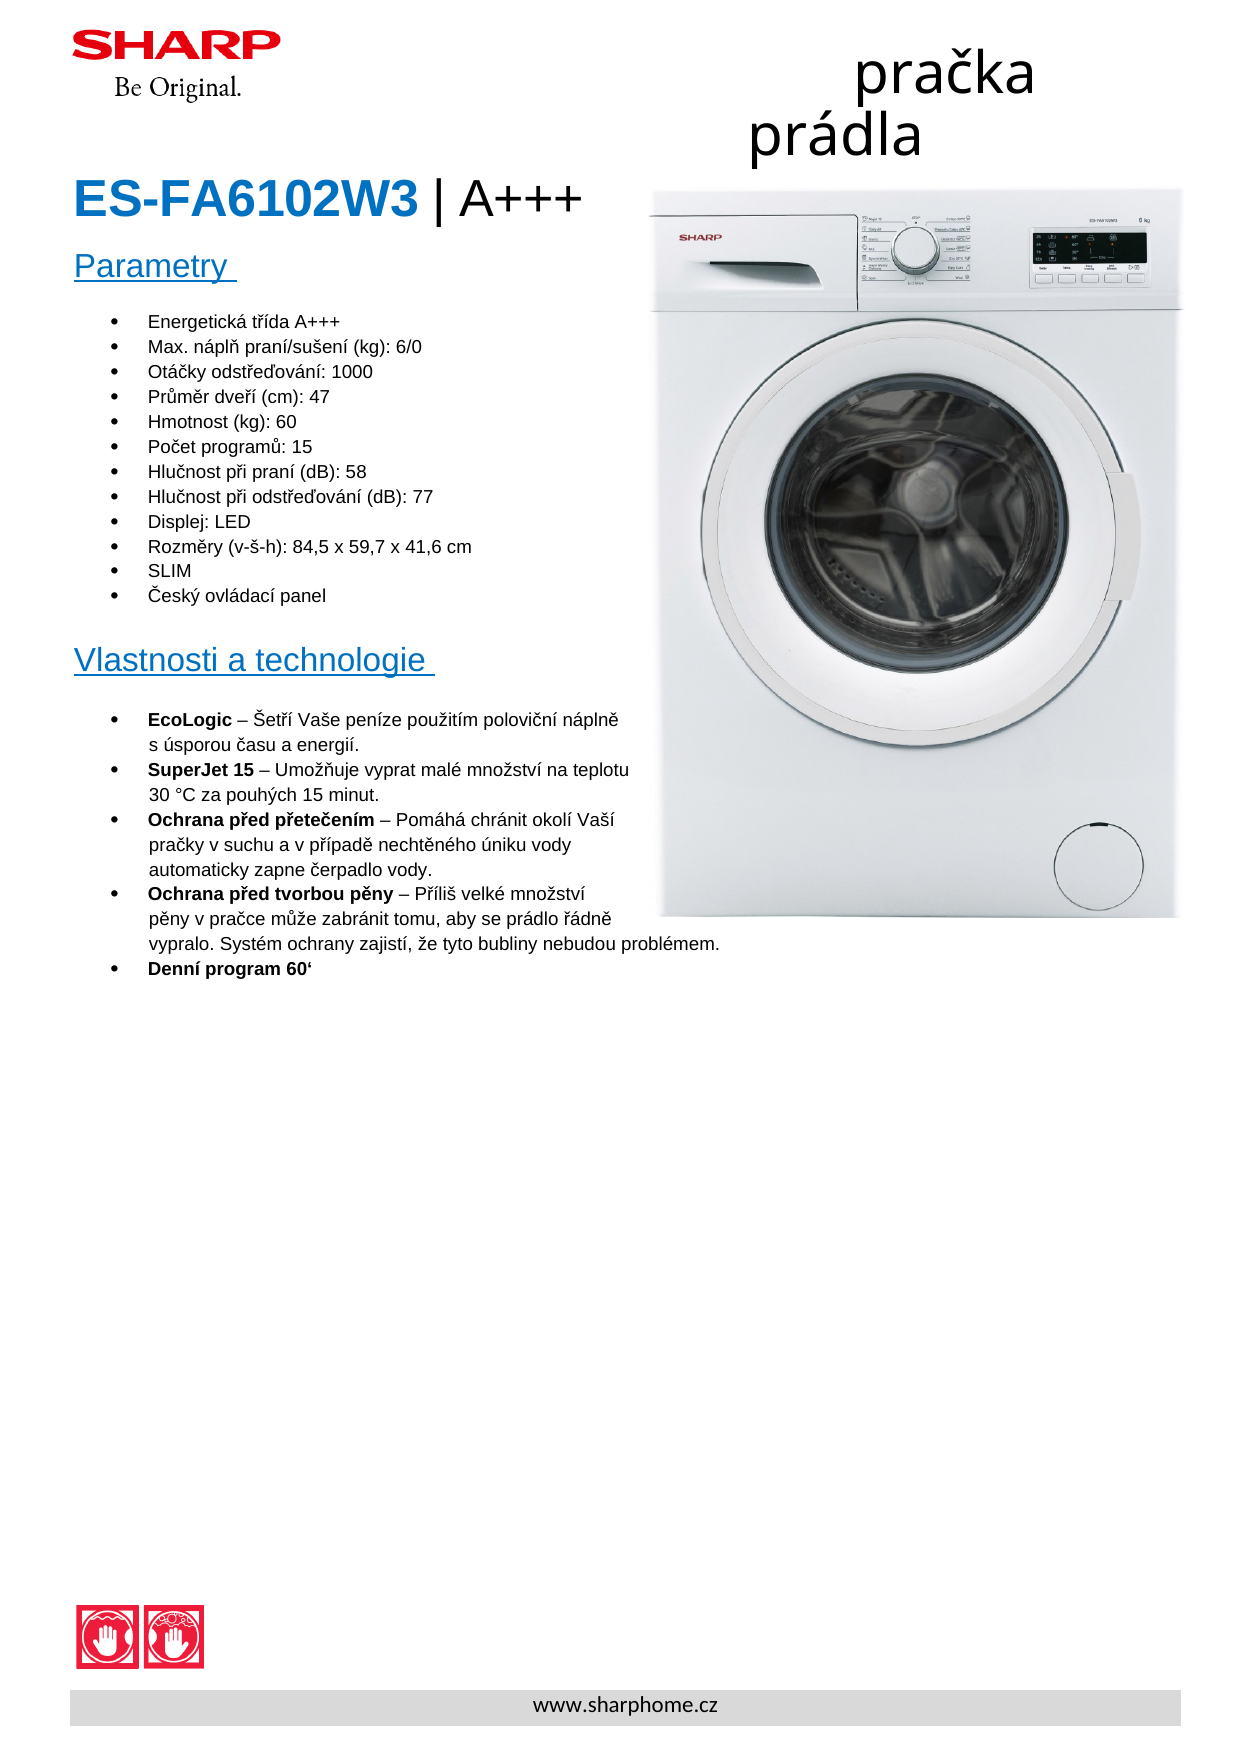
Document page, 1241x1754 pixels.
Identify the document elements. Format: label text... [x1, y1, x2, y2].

list Hlučnost při odstřeďování (dB): 77 [111, 486, 648, 507]
list SLIM [111, 560, 648, 582]
list Ochrana před tvorbou pěny – Příliš velké množství pěny v pračce může zabránit tomu, aby se prádlo řádně vypralo. Systém ochrany zajistí, že tyto bubliny nebudou problémem. [111, 883, 1093, 954]
list Průměr dveří (cm): 47 [111, 386, 648, 408]
text Parametry [74, 247, 648, 285]
list SuperJet 15 – Umožňuje vyprat malé množství na teplotu 30 °C za pouhých 15 minut. [111, 759, 648, 805]
list Počet programů: 15 [111, 436, 648, 457]
list Max. náplň praní/sušení (kg): 6/0 [111, 336, 648, 358]
list Displej: LED [111, 511, 648, 532]
picture [48, 12, 306, 120]
list Hlučnost při praní (dB): 58 [111, 461, 648, 482]
text ES-FA6102W3 | A+++ [74, 167, 1093, 227]
picture [648, 186, 1186, 918]
list Energetická třída A+++ [111, 311, 648, 333]
picture [143, 1605, 204, 1669]
list Denní program 60‘ [111, 958, 1093, 979]
list Rozměry (v-š-h): 84,5 x 59,7 x 41,6 cm [111, 535, 648, 557]
picture [76, 1605, 139, 1669]
list Otáčky odstřeďování: 1000 [111, 361, 648, 383]
list Ochrana před přetečením – Pomáhá chránit okolí Vaší pračky v suchu a v případě nechtěného úniku vody automaticky zapne čerpadlo vody. [111, 809, 648, 880]
list Hmotnost (kg): 60 [111, 411, 648, 433]
list EcoLogic – Šetří Vaše peníze použitím poloviční náplně s úsporou času a energií. [111, 709, 648, 756]
list Český ovládací panel [111, 585, 648, 607]
text Vlastnosti a technologie [74, 640, 648, 679]
